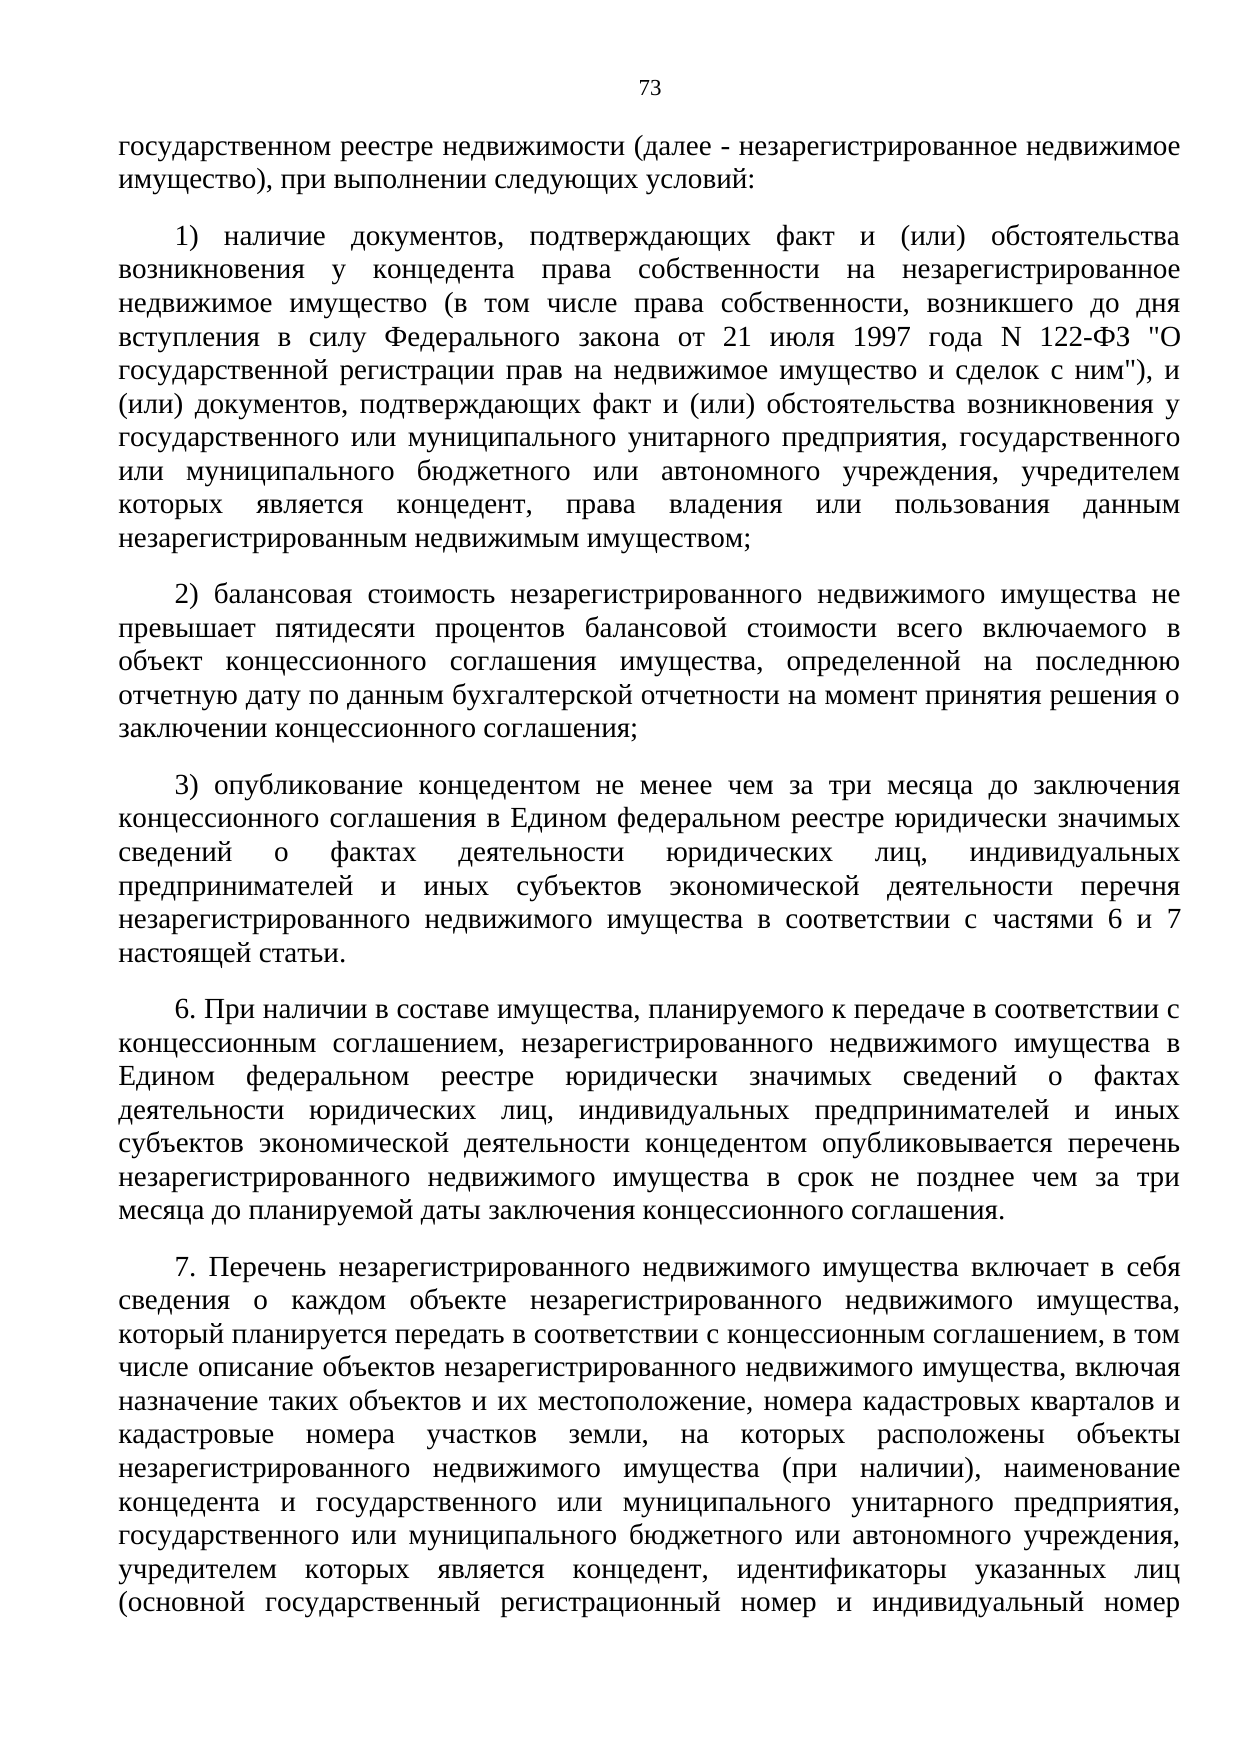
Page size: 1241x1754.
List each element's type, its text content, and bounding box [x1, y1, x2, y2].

text 3) опубликование концедентом не менее чем за три месяца до заключения концессионного соглашения в Едином федеральном реестре юридически значимых сведений о фактах деятельности юридических лиц, индивидуальных предпринимателей и иных субъектов экономической деятельности перечня незарегистрированного недвижимого имущества в соответствии с частями 6 и 7 настоящей статьи. [118, 767, 1181, 968]
text 1) наличие документов, подтверждающих факт и (или) обстоятельства возникновения у концедента права собственности на незарегистрированное недвижимое имущество (в том числе права собственности, возникшего до дня вступления в силу Федерального закона от 21 июля 1997 года N 122-ФЗ "О государственной регистрации прав на недвижимое имущество и сделок с ним"), и (или) документов, подтверждающих факт и (или) обстоятельства возникновения у государственного или муниципального унитарного предприятия, государственного или муниципального бюджетного или автономного учреждения, учредителем которых является концедент, права владения или пользования данным незарегистрированным недвижимым имуществом; [118, 218, 1181, 553]
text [118, 128, 1181, 195]
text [118, 1249, 1181, 1618]
text 6. При наличии в составе имущества, планируемого к передаче в соответствии с концессионным соглашением, незарегистрированного недвижимого имущества в Едином федеральном реестре юридически значимых сведений о фактах деятельности юридических лиц, индивидуальных предпринимателей и иных субъектов экономической деятельности концедентом опубликовывается перечень незарегистрированного недвижимого имущества в срок не позднее чем за три месяца до планируемой даты заключения концессионного соглашения. [118, 991, 1181, 1226]
text 2) балансовая стоимость незарегистрированного недвижимого имущества не превышает пятидесяти процентов балансовой стоимости всего включаемого в объект концессионного соглашения имущества, определенной на последнюю отчетную дату по данным бухгалтерской отчетности на момент принятия решения о заключении концессионного соглашения; [118, 576, 1181, 744]
